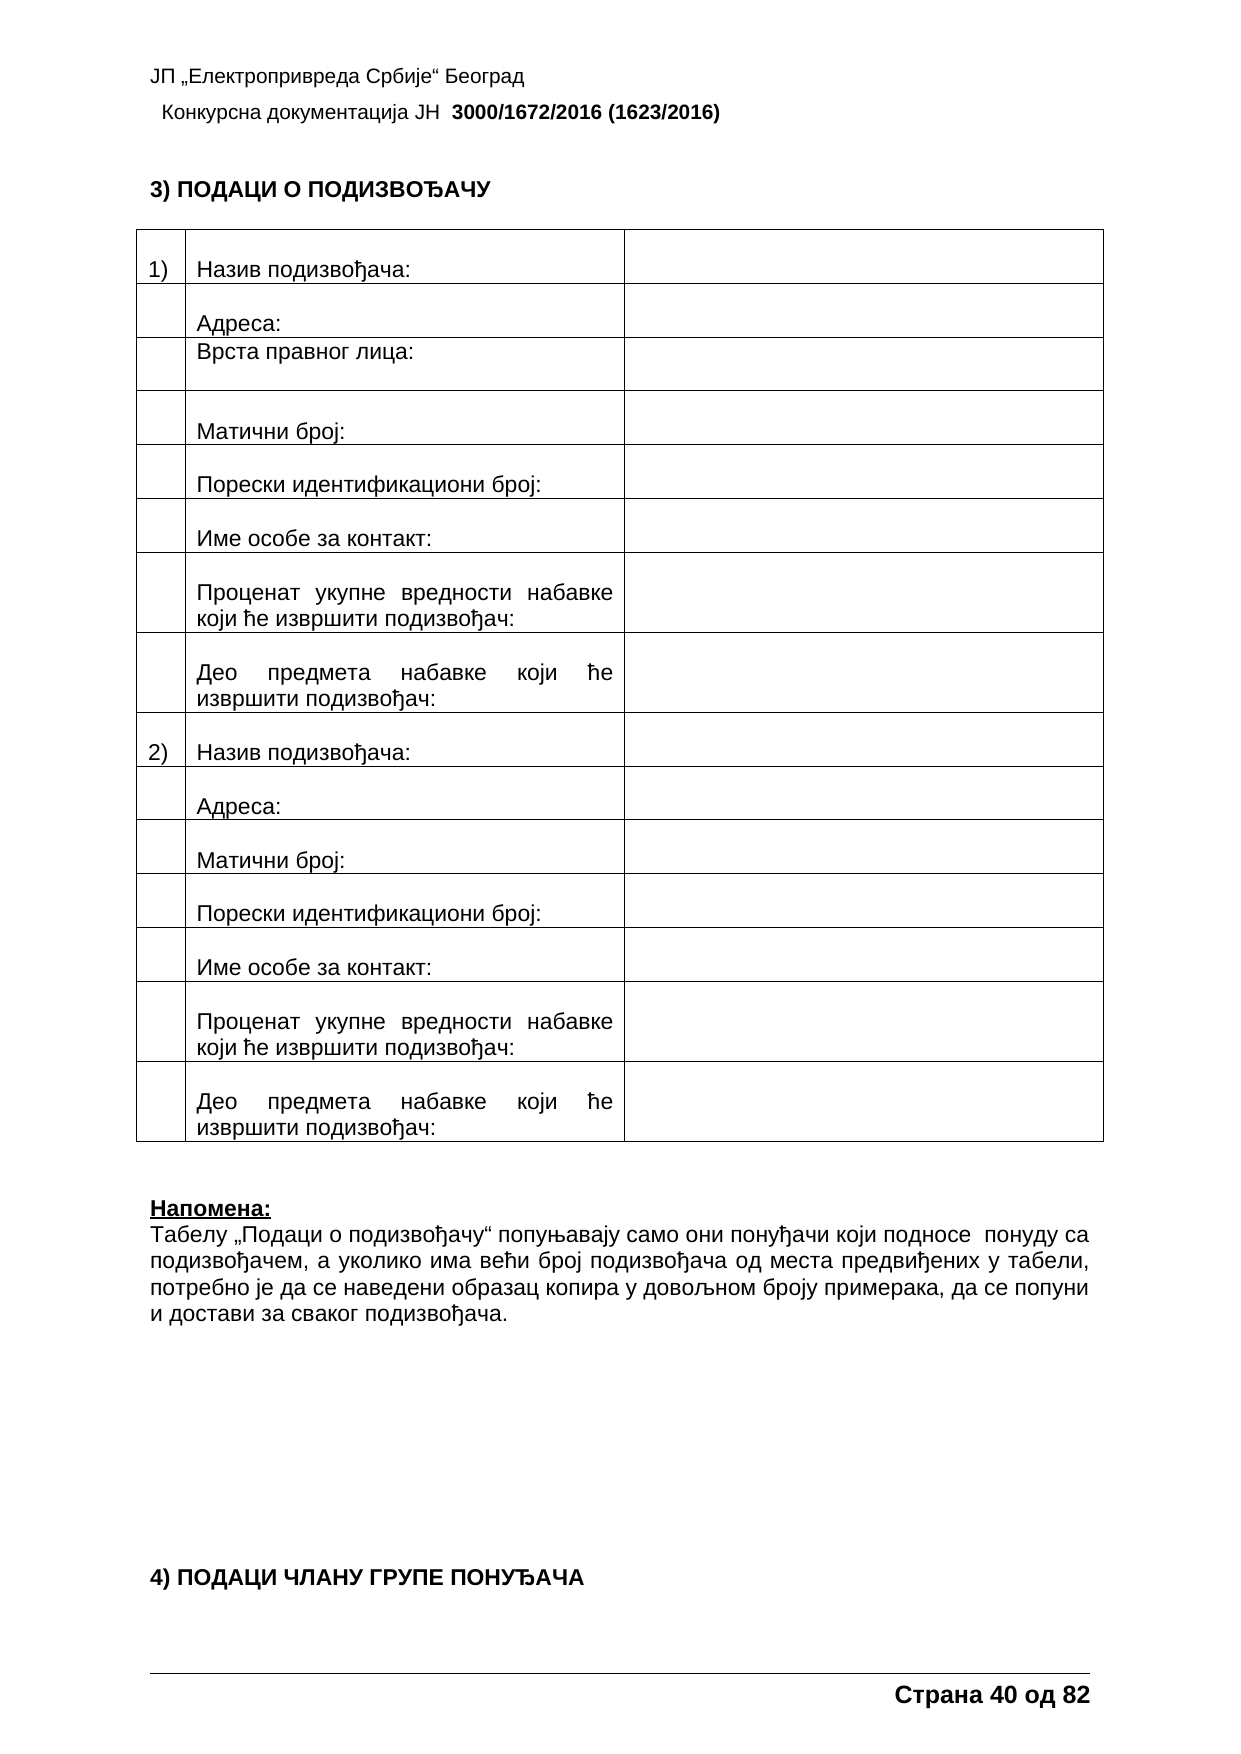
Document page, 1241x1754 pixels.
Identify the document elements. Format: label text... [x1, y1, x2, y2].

table_cell [625, 391, 1103, 444]
table_cell [137, 820, 185, 873]
table_cell [625, 820, 1103, 873]
table_cell Назив подизвођача: [186, 713, 624, 766]
table_cell Део предмета набавке који ће извршити подизвођач: [186, 1062, 624, 1141]
table_cell [625, 445, 1103, 498]
table_cell [625, 982, 1103, 1061]
table_cell [137, 499, 185, 552]
table_cell [625, 713, 1103, 766]
table_cell Име особе за контакт: [186, 499, 624, 552]
table_cell [137, 874, 185, 927]
table_cell [625, 338, 1103, 390]
table_cell Порески идентификациони број: [186, 874, 624, 927]
table_cell Порески идентификациони број: [186, 445, 624, 498]
table_cell Матични број: [186, 820, 624, 873]
text 4) ПОДАЦИ ЧЛАНУ ГРУПЕ ПОНУЂАЧА [150, 1563, 1090, 1590]
table_cell 2) [137, 713, 185, 766]
table_cell [625, 499, 1103, 552]
table_cell [137, 928, 185, 981]
text Табелу „Подаци о подизвођачу“ попуњавају само они понуђачи који подносе понуду са подизвођачем, а уколико има већи број подизвођача од места предвиђених у табели, потребно је да се наведени образац копира у довољном броју примерака, да се попуни и достави за сваког подизвођача. [150, 1221, 1090, 1326]
table_cell [137, 633, 185, 712]
table_cell [137, 767, 185, 819]
table_cell Део предмета набавке који ће извршити подизвођач: [186, 633, 624, 712]
table_cell [137, 982, 185, 1061]
table_header Назив подизвођача: [186, 230, 624, 283]
table_cell [137, 445, 185, 498]
table_cell [625, 1062, 1103, 1141]
table_cell Врста правног лица: [186, 338, 624, 390]
table_cell Матични број: [186, 391, 624, 444]
table_cell [625, 874, 1103, 927]
table_cell Адреса: [186, 284, 624, 337]
table_cell [137, 553, 185, 632]
table_cell [625, 633, 1103, 712]
text Напомена: [150, 1194, 1090, 1221]
table_cell Адреса: [186, 767, 624, 819]
text 3) ПОДАЦИ О ПОДИЗВОЂАЧУ [150, 176, 1090, 203]
table_cell [625, 553, 1103, 632]
table_cell Име особе за контакт: [186, 928, 624, 981]
table_cell [625, 928, 1103, 981]
table_cell [625, 284, 1103, 337]
table_cell Проценат укупне вредности набавке који ће извршити подизвођач: [186, 982, 624, 1061]
table_cell [137, 284, 185, 337]
table_cell [137, 338, 185, 390]
table_header 1) [137, 230, 185, 283]
table_header [625, 230, 1103, 283]
table_cell [137, 1062, 185, 1141]
table_cell Проценат укупне вредности набавке који ће извршити подизвођач: [186, 553, 624, 632]
table_cell [625, 767, 1103, 819]
table_cell [137, 391, 185, 444]
